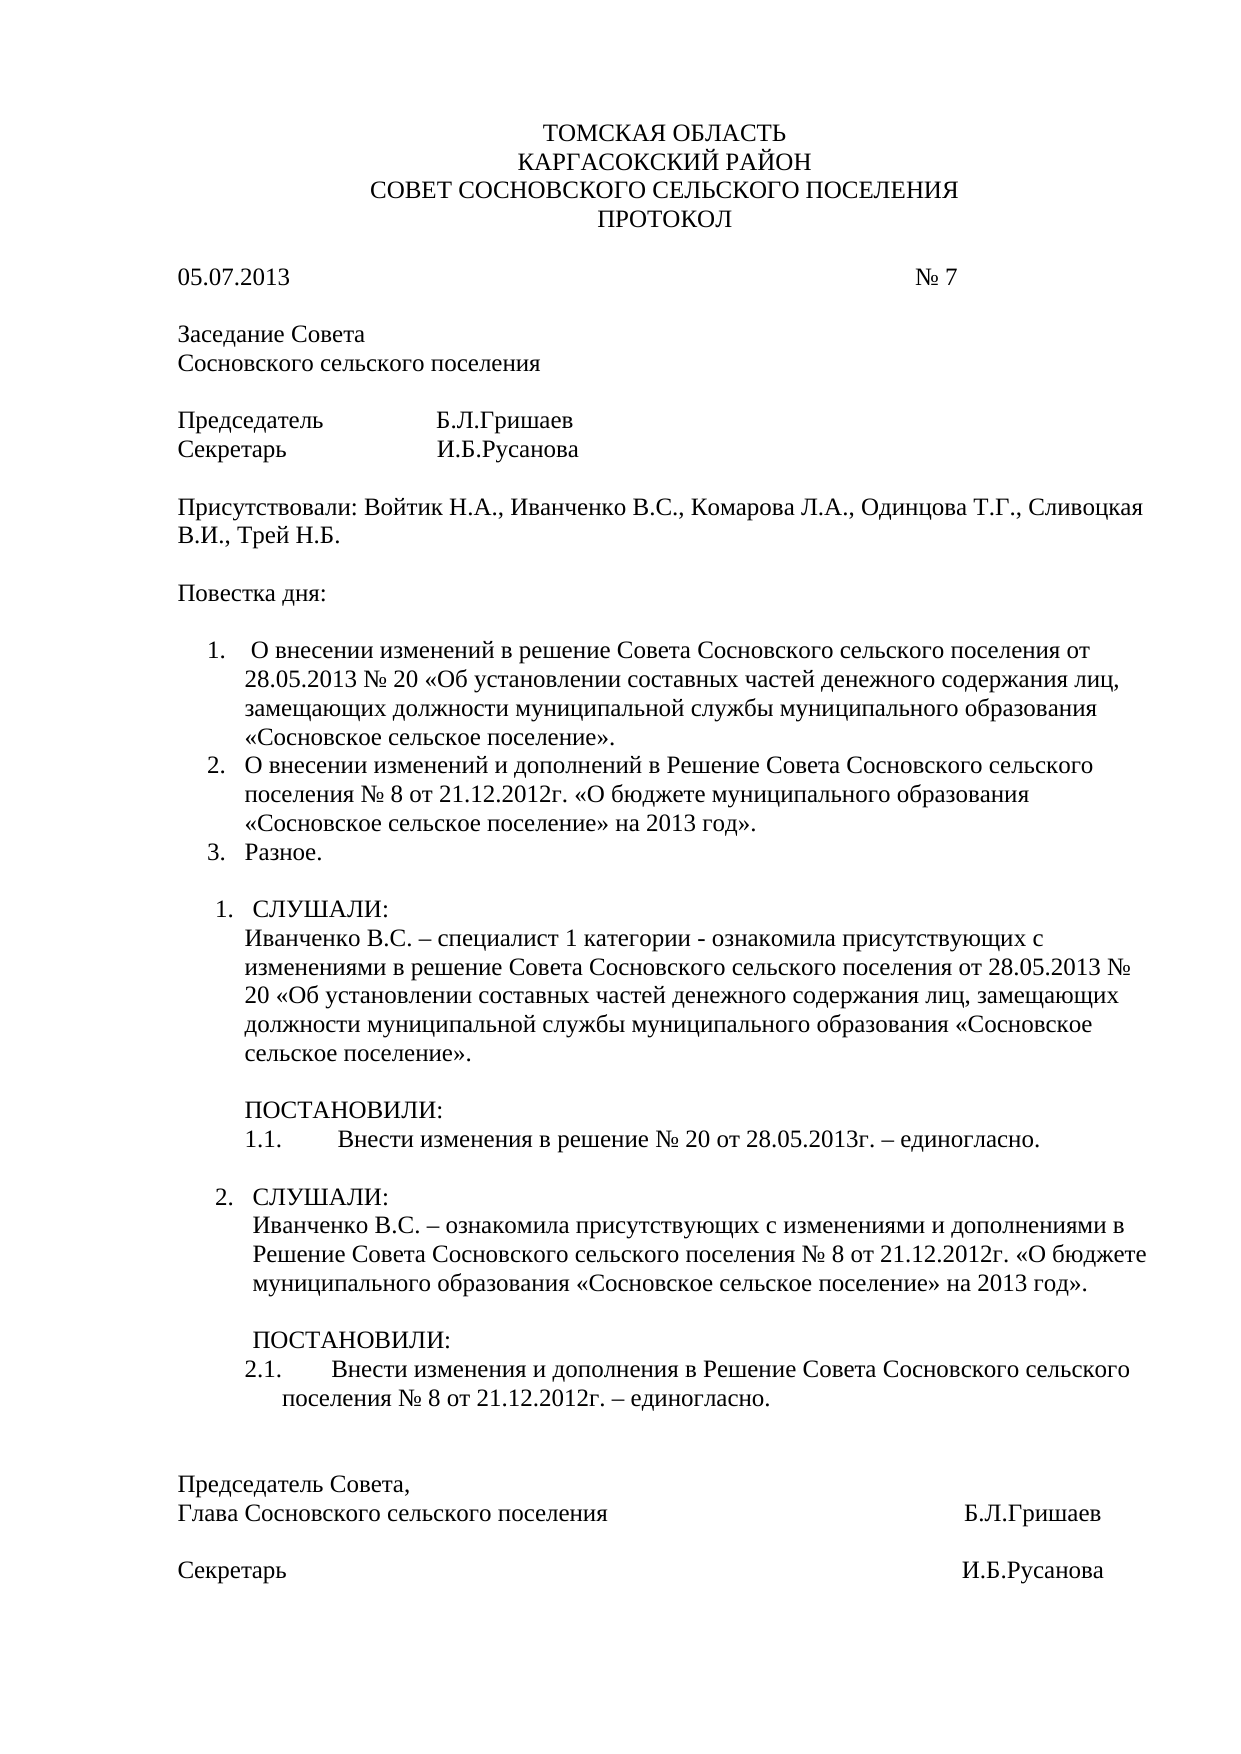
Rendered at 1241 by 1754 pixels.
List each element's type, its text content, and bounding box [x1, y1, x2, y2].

text ТОМСКАЯ ОБЛАСТЬ [177, 118, 1152, 147]
text Повестка дня: [177, 578, 1152, 607]
text СОВЕТ СОСНОВСКОГО СЕЛЬСКОГО ПОСЕЛЕНИЯ [177, 176, 1152, 204]
list СЛУШАЛИ: [215, 894, 1152, 923]
list Иванченко В.С. – специалист 1 категории - ознакомила присутствующих с изменениями в решение Совета Сосновского сельского поселения от 28.05.2013 № 20 «Об установлении составных частей денежного содержания лиц, замещающих должности муниципальной службы муниципального образования «Сосновское сельское поселение». [244, 923, 1152, 1067]
list СЛУШАЛИ: [215, 1182, 1152, 1211]
text Сосновского сельского поселения [177, 348, 1152, 377]
text Секретарь И.Б.Русанова [177, 1556, 1152, 1584]
list Внести изменения в решение № 20 от 28.05.2013г. – единогласно. [244, 1124, 1152, 1153]
list ПОСТАНОВИЛИ: [252, 1326, 1152, 1354]
list О внесении изменений и дополнений в Решение Совета Сосновского сельского поселения № 8 от 21.12.2012г. «О бюджете муниципального образования «Сосновское сельское поселение» на 2013 год». [207, 751, 1152, 837]
list О внесении изменений в решение Совета Сосновского сельского поселения от 28.05.2013 № 20 «Об установлении составных частей денежного содержания лиц, замещающих должности муниципальной службы муниципального образования «Сосновское сельское поселение». [207, 636, 1152, 751]
list ПОСТАНОВИЛИ: [244, 1096, 1152, 1124]
text ПРОТОКОЛ [177, 204, 1152, 233]
text КАРГАСОКСКИЙ РАЙОН [177, 147, 1152, 176]
text 05.07.2013 № 7 [177, 262, 1152, 291]
list Внести изменения и дополнения в Решение Совета Сосновского сельского поселения № 8 от 21.12.2012г. – единогласно. [244, 1354, 1152, 1412]
list Иванченко В.С. – ознакомила присутствующих с изменениями и дополнениями в Решение Совета Сосновского сельского поселения № 8 от 21.12.2012г. «О бюджете муниципального образования «Сосновское сельское поселение» на 2013 год». [252, 1211, 1152, 1297]
text Присутствовали: Войтик Н.А., Иванченко В.С., Комарова Л.А., Одинцова Т.Г., Сливоцкая В.И., Трей Н.Б. [177, 492, 1152, 549]
text Глава Сосновского сельского поселения Б.Л.Гришаев [177, 1498, 1152, 1527]
text Секретарь И.Б.Русанова [177, 434, 1152, 463]
text Председатель Совета, [177, 1469, 1152, 1498]
text Председатель Б.Л.Гришаев [177, 406, 1152, 434]
text Заседание Совета [177, 319, 1152, 348]
list Разное. [207, 837, 1152, 866]
